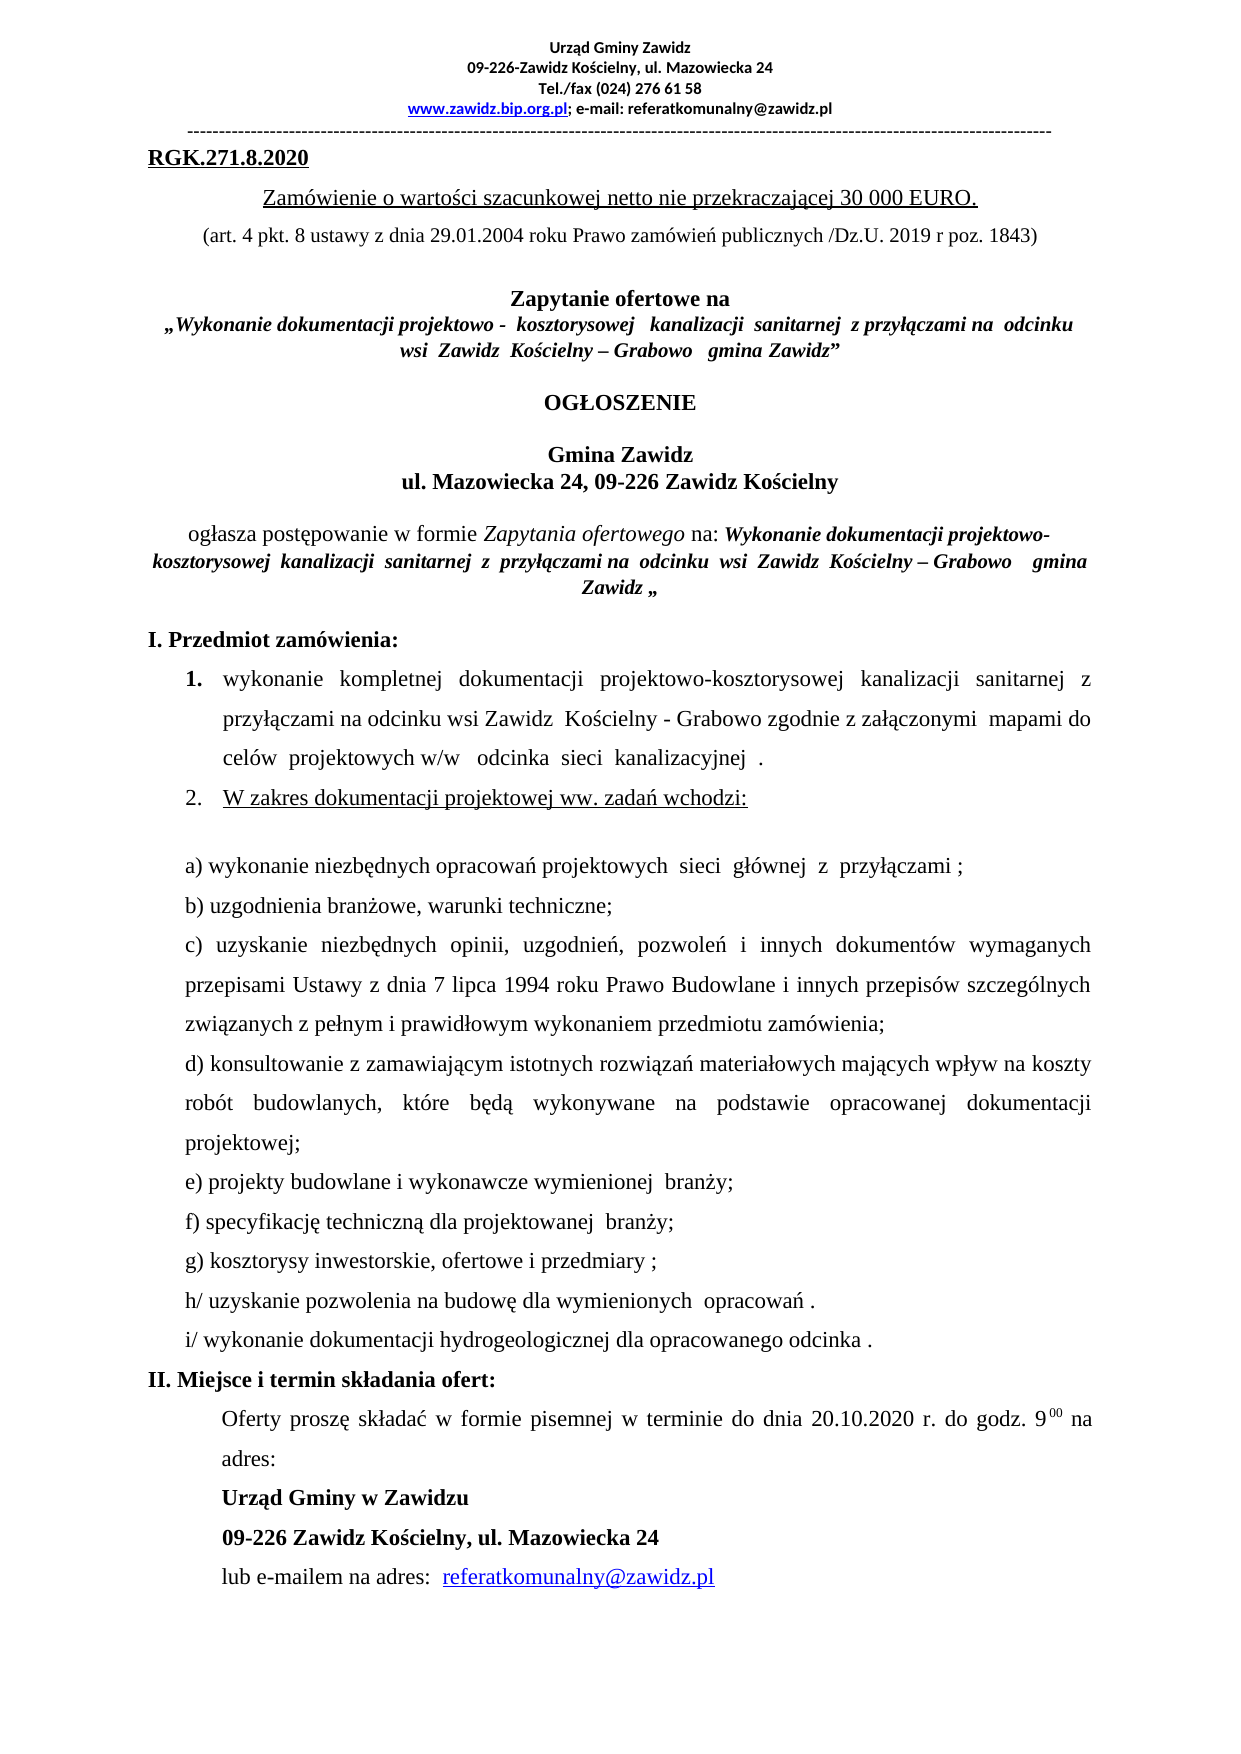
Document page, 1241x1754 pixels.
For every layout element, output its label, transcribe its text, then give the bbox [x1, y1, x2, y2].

text Zamówienie o wartości szacunkowej netto nie przekraczającej 30 000 EURO. [148, 184, 1093, 210]
text OGŁOSZENIE [148, 389, 1093, 415]
text Gmina Zawidz [148, 441, 1093, 468]
text lub e-mailem na adres: referatkomunalny@zawidz.pl [148, 1563, 1093, 1589]
text d) konsultowanie z zamawiającym istotnych rozwiązań materiałowych mających wpływ na koszty robót budowlanych, które będą wykonywane na podstawie opracowanej dokumentacji projektowej; [185, 1050, 1093, 1155]
text a) wykonanie niezbędnych opracowań projektowych sieci głównej z przyłączami ; [185, 852, 1093, 879]
text e) projekty budowlane i wykonawcze wymienionej branży; [185, 1168, 1093, 1194]
text (art. 4 pkt. 8 ustawy z dnia 29.01.2004 roku Prawo zamówień publicznych /Dz.U. 2019 r poz. 1843) [148, 223, 1093, 247]
text h/ uzyskanie pozwolenia na budowę dla wymienionych opracowań . [185, 1287, 1093, 1313]
text 09-226 Zawidz Kościelny, ul. Mazowiecka 24 [148, 1523, 1093, 1550]
text ul. Mazowiecka 24, 09-226 Zawidz Kościelny [148, 468, 1093, 494]
text II. Miejsce i termin składania ofert: [148, 1366, 1093, 1392]
text g) kosztorysy inwestorskie, ofertowe i przedmiary ; [185, 1247, 1093, 1273]
text „Wykonanie dokumentacji projektowo - kosztorysowej kanalizacji sanitarnej z przyłączami na odcinku wsi Zawidz Kościelny – Grabowo gmina Zawidz” [148, 312, 1093, 362]
text i/ wykonanie dokumentacji hydrogeologicznej dla opracowanego odcinka . [185, 1326, 1093, 1352]
text f) specyfikację techniczną dla projektowanej branży; [185, 1208, 1093, 1234]
list wykonanie kompletnej dokumentacji projektowo-kosztorysowej kanalizacji sanitarnej z przyłączami na odcinku wsi Zawidz Kościelny - Grabowo zgodnie z załączonymi mapami do celów projektowych w/w odcinka sieci kanalizacyjnej . [185, 665, 1093, 771]
list W zakres dokumentacji projektowej ww. zadań wchodzi: [185, 784, 1093, 810]
text Zapytanie ofertowe na [148, 286, 1093, 312]
text c) uzyskanie niezbędnych opinii, uzgodnień, pozwoleń i innych dokumentów wymaganych przepisami Ustawy z dnia 7 lipca 1994 roku Prawo Budowlane i innych przepisów szczególnych związanych z pełnym i prawidłowym wykonaniem przedmiotu zamówienia; [185, 931, 1093, 1037]
text I. Przedmiot zamówienia: [148, 626, 1093, 652]
text b) uzgodnienia branżowe, warunki techniczne; [185, 892, 1093, 918]
text Oferty proszę składać w formie pisemnej w terminie do dnia 20.10.2020 r. do godz. 900 na adres: Urząd Gminy w Zawidzu [221, 1405, 1093, 1510]
text ogłasza postępowanie w formie Zapytania ofertowego na: Wykonanie dokumentacji projektowo- kosztorysowej kanalizacji sanitarnej z przyłączami na odcinku wsi Zawidz Kościelny – Grabowo gmina Zawidz „ [148, 520, 1093, 599]
text RGK.271.8.2020 [148, 144, 1093, 171]
